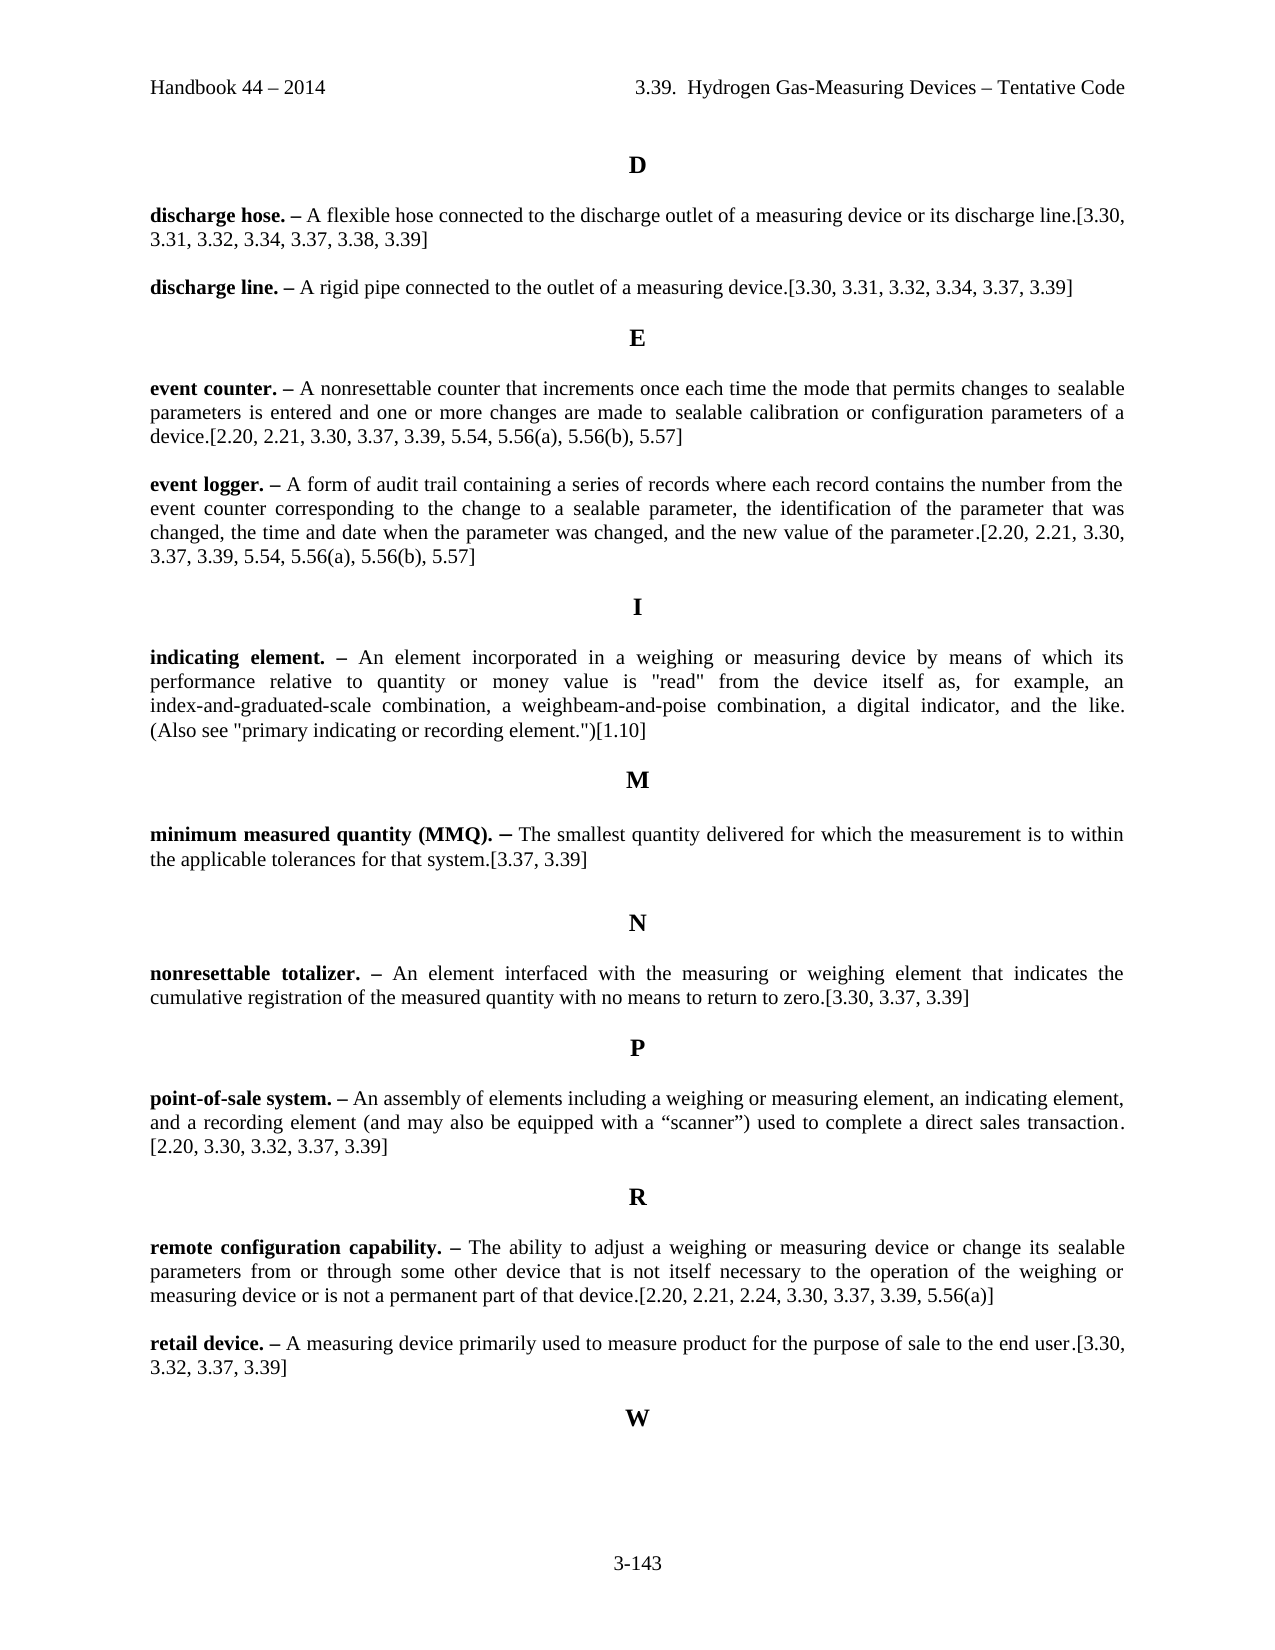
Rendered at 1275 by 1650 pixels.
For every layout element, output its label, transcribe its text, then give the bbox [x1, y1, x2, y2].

text event counter. – A nonresettable counter that increments once each time the mode that permits changes to sealable parameters is entered and one or more changes are made to sealable calibration or configuration parameters of a device.[2.20, 2.21, 3.30, 3.37, 3.39, 5.54, 5.56(a), 5.56(b), 5.57] [150, 376, 1125, 448]
text minimum measured quantity (MMQ). – The smallest quantity delivered for which the measurement is to within the applicable tolerances for that system.[3.37, 3.39] [150, 818, 1125, 871]
text remote configuration capability. – The ability to adjust a weighing or measuring device or change its sealable parameters from or through some other device that is not itself necessary to the operation of the weighing or measuring device or is not a permanent part of that device.[2.20, 2.21, 2.24, 3.30, 3.37, 3.39, 5.56(a)] [150, 1235, 1125, 1307]
text event logger. – A form of audit trail containing a series of records where each record contains the number from the event counter corresponding to the change to a sealable parameter, the identification of the parameter that was changed, the time and date when the parameter was changed, and the new value of the parameter.[2.20, 2.21, 3.30, 3.37, 3.39, 5.54, 5.56(a), 5.56(b), 5.57] [150, 472, 1125, 568]
text W [150, 1403, 1125, 1432]
text N [150, 908, 1125, 937]
text I [150, 592, 1125, 621]
text E [150, 323, 1125, 352]
text point-of-sale system. – An assembly of elements including a weighing or measuring element, an indicating element, and a recording element (and may also be equipped with a “scanner”) used to complete a direct sales transaction.[2.20, 3.30, 3.32, 3.37, 3.39] [150, 1086, 1125, 1158]
text R [150, 1182, 1125, 1211]
text nonresettable totalizer. – An element interfaced with the measuring or weighing element that indicates the cumulative registration of the measured quantity with no means to return to zero.[3.30, 3.37, 3.39] [150, 961, 1125, 1009]
text M [150, 766, 1125, 794]
text discharge hose. – A flexible hose connected to the discharge outlet of a measuring device or its discharge line.[3.30, 3.31, 3.32, 3.34, 3.37, 3.38, 3.39] [150, 203, 1125, 251]
text discharge line. – A rigid pipe connected to the outlet of a measuring device.[3.30, 3.31, 3.32, 3.34, 3.37, 3.39] [150, 275, 1125, 299]
text retail device. – A measuring device primarily used to measure product for the purpose of sale to the end user.[3.30, 3.32, 3.37, 3.39] [150, 1331, 1125, 1379]
text D [150, 150, 1125, 179]
text P [150, 1033, 1125, 1062]
text indicating element. – An element incorporated in a weighing or measuring device by means of which its performance relative to quantity or money value is "read" from the device itself as, for example, an index-and-graduated-scale combination, a weighbeam-and-poise combination, a digital indicator, and the like. (Also see "primary indicating or recording element.")[1.10] [150, 645, 1125, 742]
